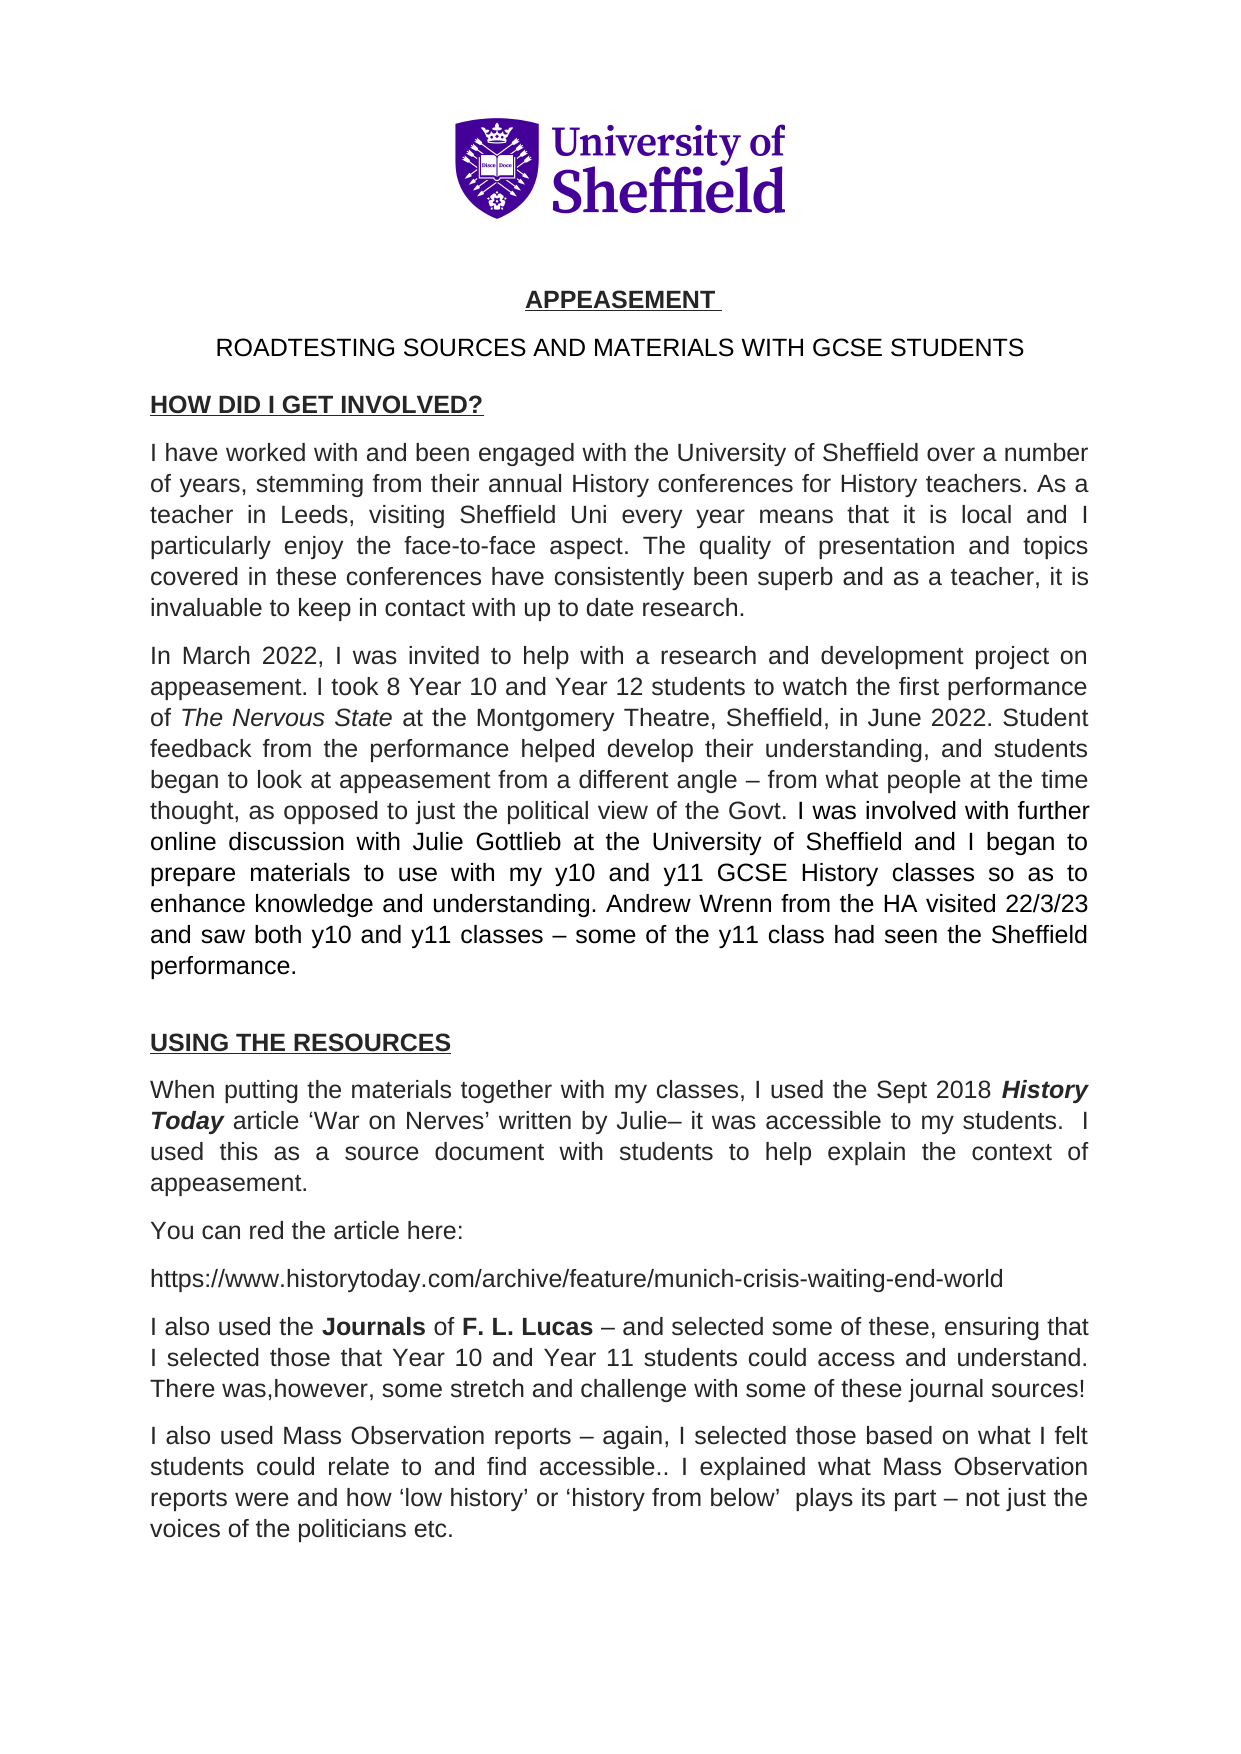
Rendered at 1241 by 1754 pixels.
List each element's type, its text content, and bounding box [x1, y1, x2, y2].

picture [455, 118, 785, 219]
text USING THE RESOURCES [150, 1027, 1090, 1056]
text APPEASEMENT [150, 285, 1090, 313]
text You can red the article here: [150, 1216, 1090, 1245]
text https://www.historytoday.com/archive/feature/munich-crisis-waiting-end-world [150, 1264, 1090, 1292]
text ROADTESTING SOURCES AND MATERIALS WITH GCSE STUDENTS [150, 332, 1090, 361]
text I have worked with and been engaged with the University of Sheffield over a number of years, stemming from their annual History conferences for History teachers. As a teacher in Leeds, visiting Sheffield Uni every year means that it is local and I particularly enjoy the face-to-face aspect. The quality of presentation and topics covered in these conferences have consistently been superb and as a teacher, it is invaluable to keep in contact with up to date research. [150, 438, 1090, 622]
text When putting the materials together with my classes, I used the Sept 2018 History Today article ‘War on Nerves’ written by Julie– it was accessible to my students. I used this as a source document with students to help explain the context of appeasement. [150, 1075, 1090, 1197]
text I also used Mass Observation reports – again, I selected those based on what I felt students could relate to and find accessible.. I explained what Mass Observation reports were and how ‘low history’ or ‘history from below’ plays its part – not just the voices of the politicians etc. [150, 1421, 1090, 1543]
text In March 2022, I was invited to help with a research and development project on appeasement. I took 8 Year 10 and Year 12 students to watch the first performance of The Nervous State at the Montgomery Theatre, Sheffield, in June 2022. Student feedback from the performance helped develop their understanding, and students began to look at appeasement from a different angle – from what people at the time thought, as opposed to just the political view of the Govt. I was involved with further online discussion with Julie Gottlieb at the University of Sheffield and I began to prepare materials to use with my y10 and y11 GCSE History classes so as to enhance knowledge and understanding. Andrew Wrenn from the HA visited 22/3/23 and saw both y10 and y11 classes – some of the y11 class had seen the Sheffield performance. [150, 641, 1090, 980]
text I also used the Journals of F. L. Lucas – and selected some of these, ensuring that I selected those that Year 10 and Year 11 students could access and understand. There was,however, some stretch and challenge with some of these journal sources! [150, 1311, 1090, 1402]
text HOW DID I GET INVOLVED? [150, 390, 1090, 419]
